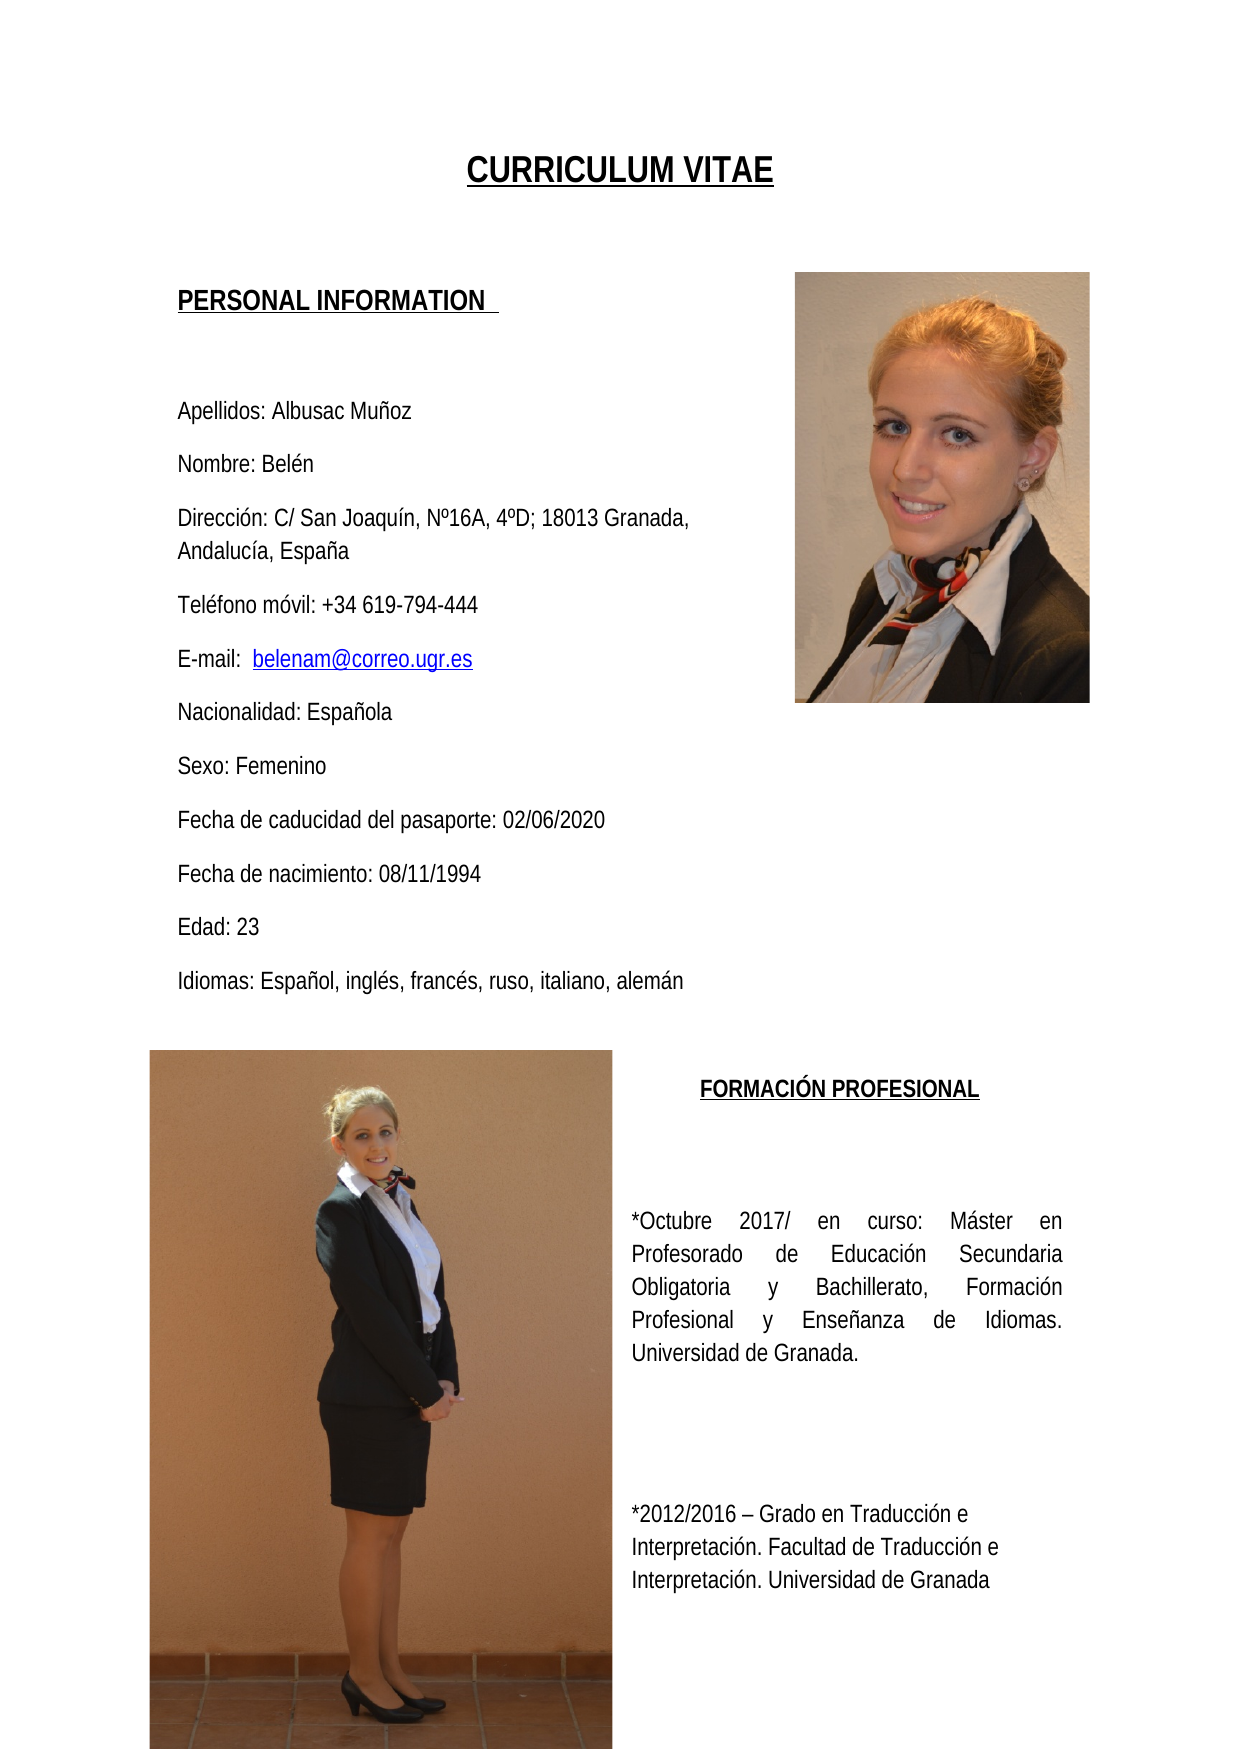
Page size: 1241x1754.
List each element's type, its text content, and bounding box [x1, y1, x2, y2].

text Nombre: Belén [177, 449, 794, 478]
text Dirección: C/ San Joaquín, Nº16A, 4ºD; 18013 Granada, Andalucía, España [177, 503, 794, 565]
text FORMACIÓN PROFESIONAL [613, 1073, 1063, 1102]
picture [794, 272, 1090, 703]
text Edad: 23 [177, 912, 1063, 941]
text Apellidos: Albusac Muñoz [177, 396, 794, 424]
picture [149, 1050, 613, 1749]
text Teléfono móvil: +34 619-794-444 [177, 590, 794, 618]
text CURRICULUM VITAE [177, 148, 1063, 191]
text *2012/2016 – Grado en Traducción e Interpretación. Facultad de Traducción e Interpretación. Universidad de Granada [613, 1499, 1063, 1593]
text *Octubre 2017/ en curso: Máster en Profesorado de Educación Secundaria Obligatoria y Bachillerato, Formación Profesional y Enseñanza de Idiomas. Universidad de Granada. [613, 1206, 1063, 1366]
text PERSONAL INFORMATION [177, 283, 794, 316]
text Fecha de caducidad del pasaporte: 02/06/2020 [177, 805, 1063, 833]
text Fecha de nacimiento: 08/11/1994 [177, 858, 1063, 887]
text Sexo: Femenino [177, 751, 1063, 780]
text Nacionalidad: Española [177, 697, 1063, 726]
text Idiomas: Español, inglés, francés, ruso, italiano, alemán [177, 966, 1063, 995]
text E-mail: belenam@correo.ugr.es [177, 643, 794, 672]
